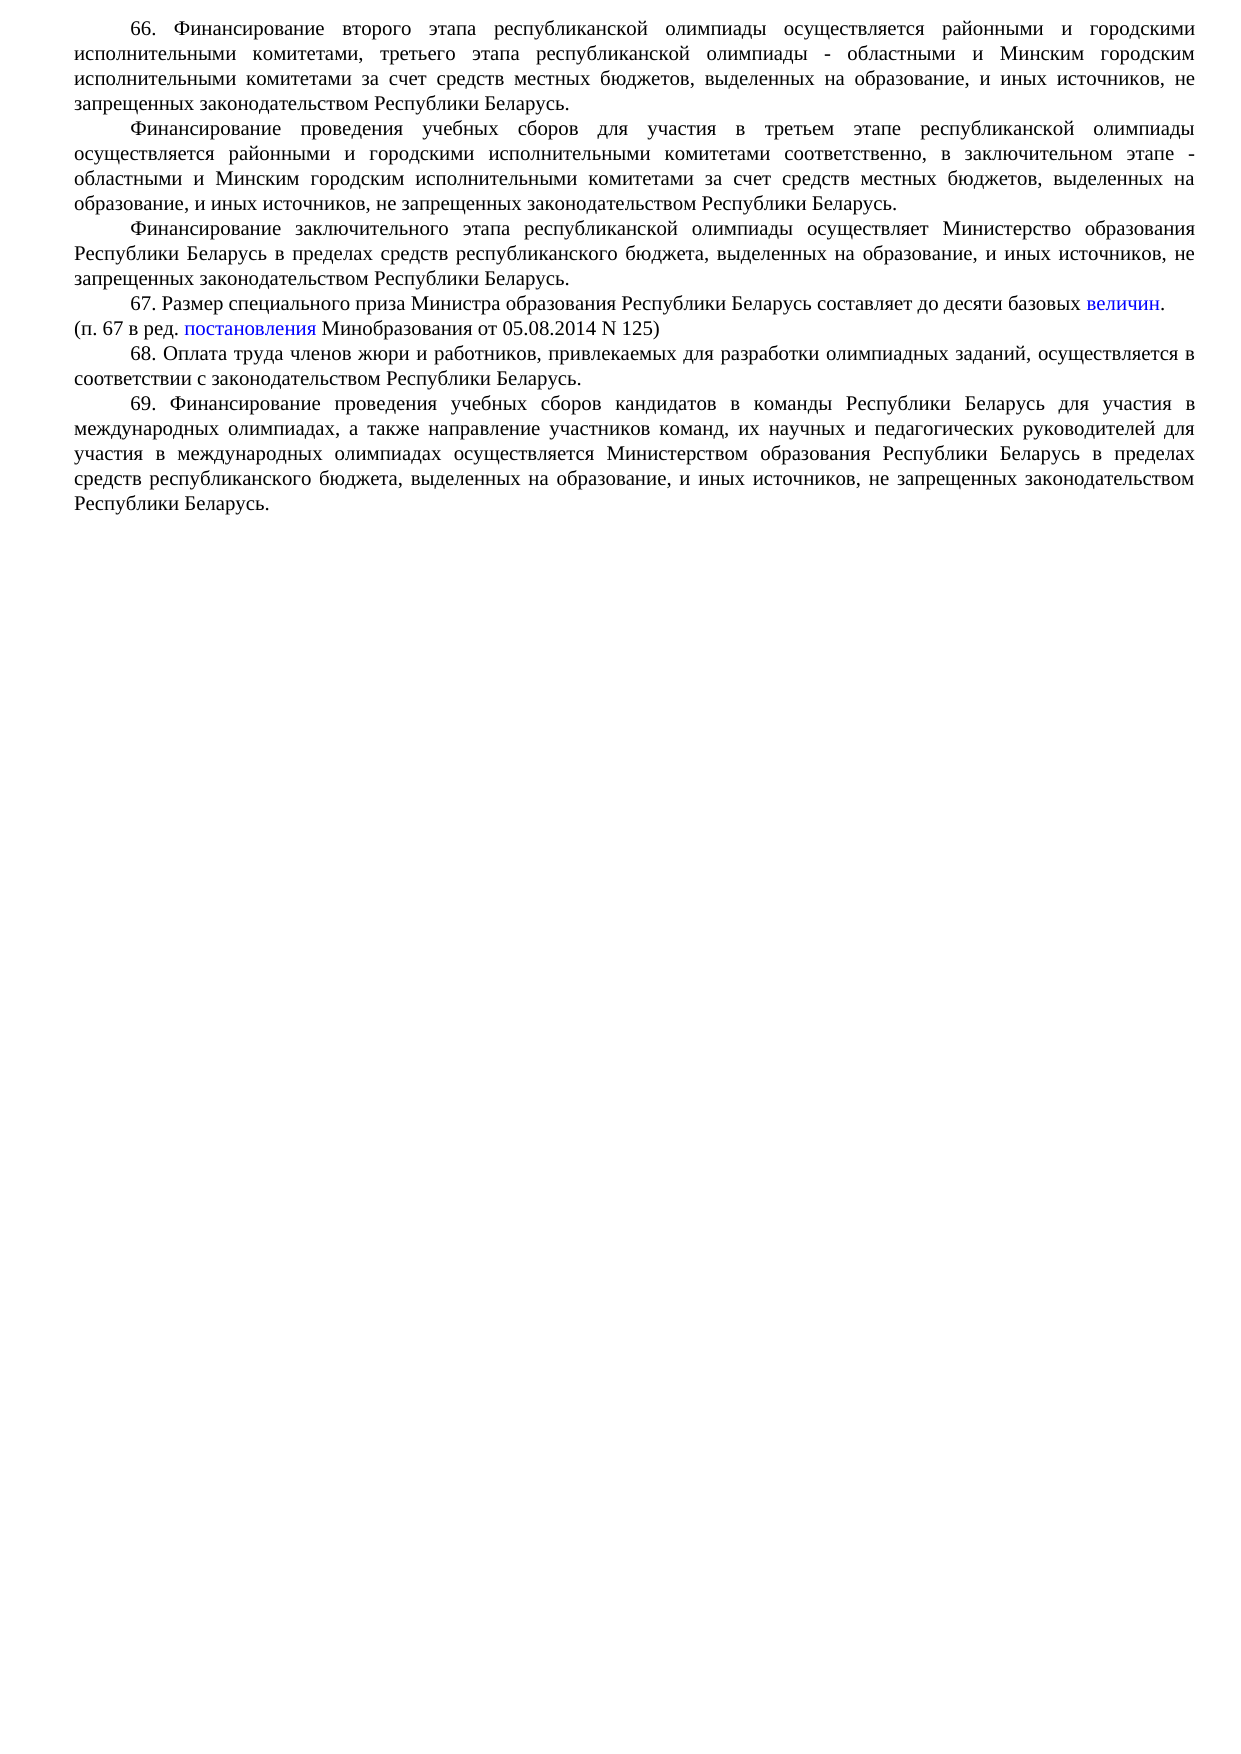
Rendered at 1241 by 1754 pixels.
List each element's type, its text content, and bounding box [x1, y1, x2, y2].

text 66. Финансирование второго этапа республиканской олимпиады осуществляется районными и городскими исполнительными комитетами, третьего этапа республиканской олимпиады - областными и Минским городским исполнительными комитетами за счет средств местных бюджетов, выделенных на образование, и иных источников, не запрещенных законодательством Республики Беларусь. [74, 15, 1196, 115]
text 69. Финансирование проведения учебных сборов кандидатов в команды Республики Беларусь для участия в международных олимпиадах, а также направление участников команд, их научных и педагогических руководителей для участия в международных олимпиадах осуществляется Министерством образования Республики Беларусь в пределах средств республиканского бюджета, выделенных на образование, и иных источников, не запрещенных законодательством Республики Беларусь. [74, 390, 1196, 515]
text 68. Оплата труда членов жюри и работников, привлекаемых для разработки олимпиадных заданий, осуществляется в соответствии с законодательством Республики Беларусь. [74, 340, 1196, 390]
text (п. 67 в ред. постановления Минобразования от 05.08.2014 N 125) [74, 315, 1196, 340]
text 67. Размер специального приза Министра образования Республики Беларусь составляет до десяти базовых величин. [74, 290, 1196, 315]
text Финансирование проведения учебных сборов для участия в третьем этапе республиканской олимпиады осуществляется районными и городскими исполнительными комитетами соответственно, в заключительном этапе - областными и Минским городским исполнительными комитетами за счет средств местных бюджетов, выделенных на образование, и иных источников, не запрещенных законодательством Республики Беларусь. [74, 115, 1196, 215]
text Финансирование заключительного этапа республиканской олимпиады осуществляет Министерство образования Республики Беларусь в пределах средств республиканского бюджета, выделенных на образование, и иных источников, не запрещенных законодательством Республики Беларусь. [74, 215, 1196, 290]
